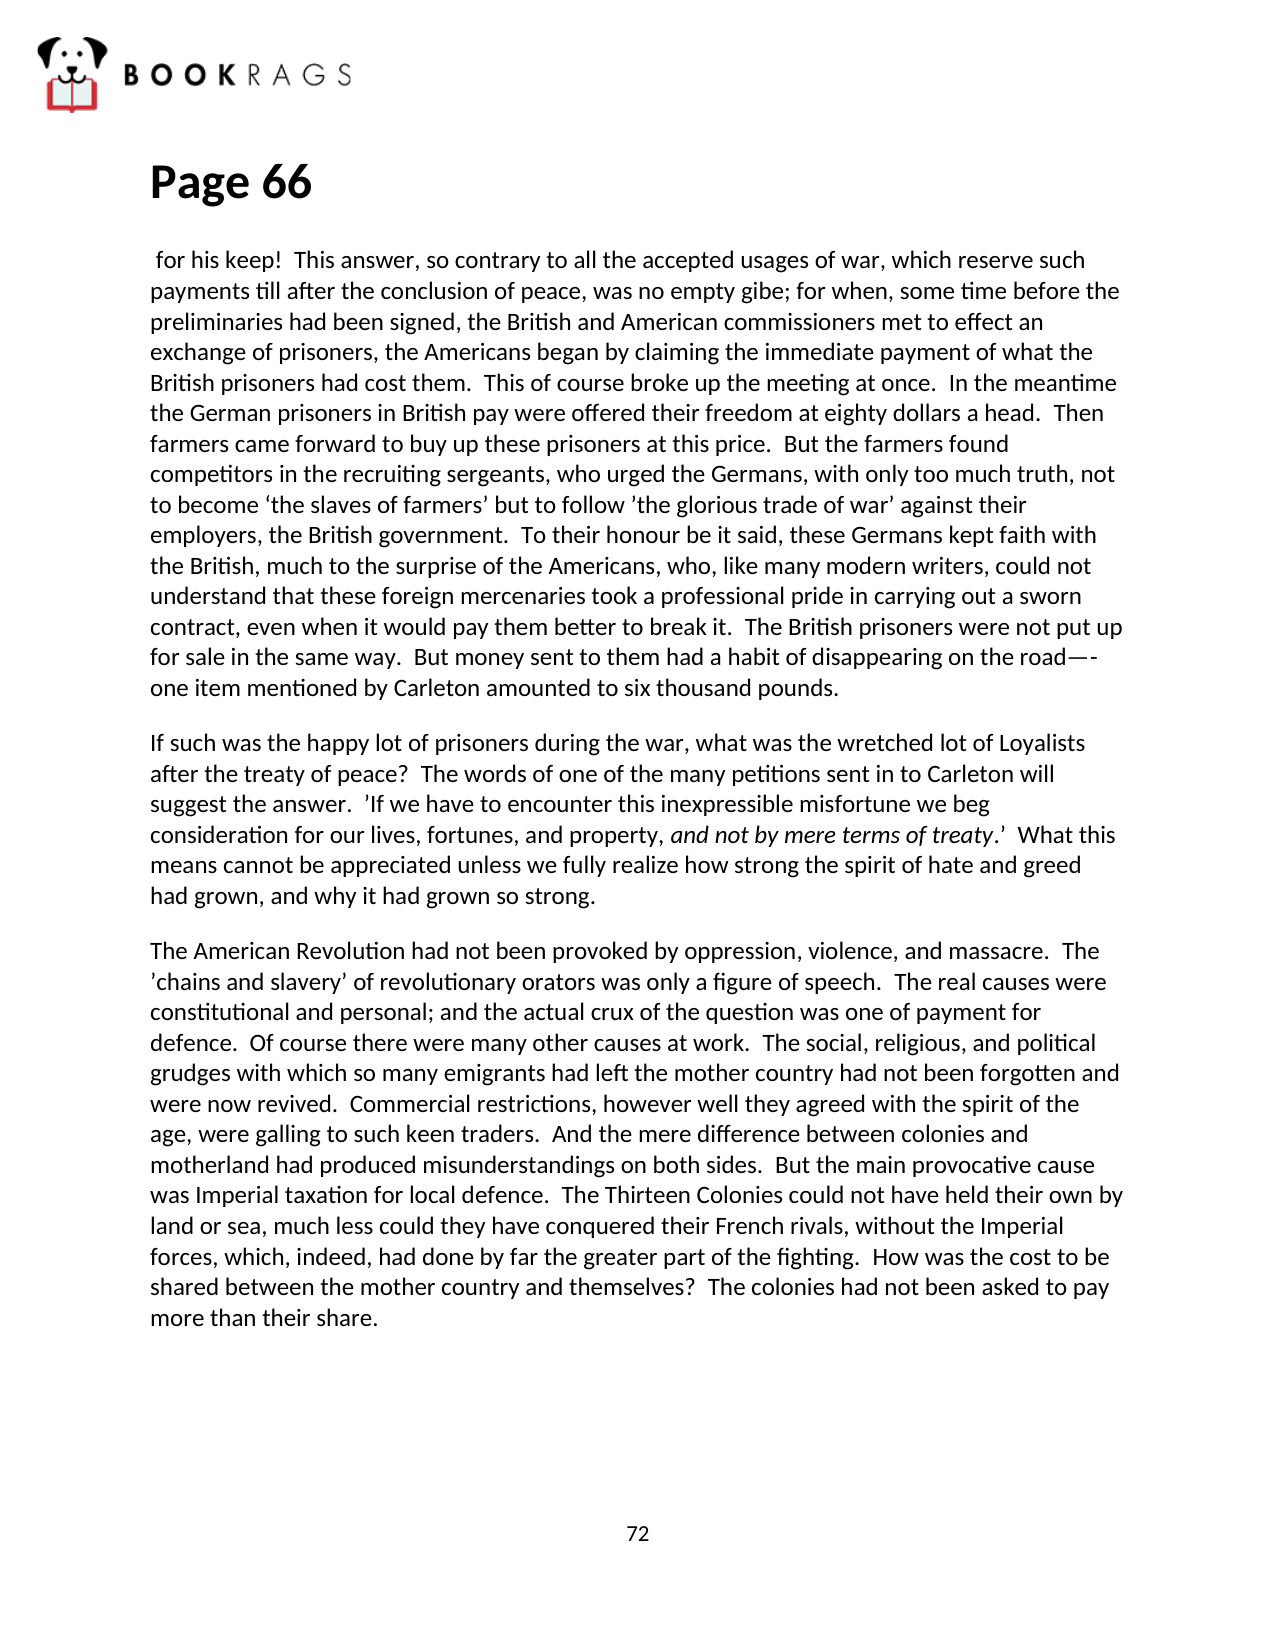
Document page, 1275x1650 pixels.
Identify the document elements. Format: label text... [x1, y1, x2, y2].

text The American Revolution had not been provoked by oppression, violence, and massacre. The ’chains and slavery’ of revolutionary orators was only a figure of speech. The real causes were constitutional and personal; and the actual crux of the question was one of payment for defence. Of course there were many other causes at work. The social, religious, and political grudges with which so many emigrants had left the mother country had not been forgotten and were now revived. Commercial restrictions, however well they agreed with the spirit of the age, were galling to such keen traders. And the mere difference between colonies and motherland had produced misunderstandings on both sides. But the main provocative cause was Imperial taxation for local defence. The Thirteen Colonies could not have held their own by land or sea, much less could they have conquered their French rivals, without the Imperial forces, which, indeed, had done by far the greater part of the fighting. How was the cost to be shared between the mother country and themselves? The colonies had not been asked to pay more than their share. [150, 936, 1125, 1332]
text Page 66 [150, 150, 1125, 211]
text for his keep! This answer, so contrary to all the accepted usages of war, which reserve such payments till after the conclusion of peace, was no empty gibe; for when, some time before the preliminaries had been signed, the British and American commissioners met to effect an exchange of prisoners, the Americans began by claiming the immediate payment of what the British prisoners had cost them. This of course broke up the meeting at once. In the meantime the German prisoners in British pay were offered their freedom at eighty dollars a head. Then farmers came forward to buy up these prisoners at this price. But the farmers found competitors in the recruiting sergeants, who urged the Germans, with only too much truth, not to become ‘the slaves of farmers’ but to follow ’the glorious trade of war’ against their employers, the British government. To their honour be it said, these Germans kept faith with the British, much to the surprise of the Americans, who, like many modern writers, could not understand that these foreign mercenaries took a professional pride in carrying out a sworn contract, even when it would pay them better to break it. The British prisoners were not put up for sale in the same way. But money sent to them had a habit of disappearing on the road—­one item mentioned by Carleton amounted to six thousand pounds. [150, 244, 1125, 702]
picture [37, 37, 351, 113]
text If such was the happy lot of prisoners during the war, what was the wretched lot of Loyalists after the treaty of peace? The words of one of the many petitions sent in to Carleton will suggest the answer. ’If we have to encounter this inexpressible misfortune we beg consideration for our lives, fortunes, and property, and not by mere terms of treaty.’ What this means cannot be appreciated unless we fully realize how strong the spirit of hate and greed had grown, and why it had grown so strong. [150, 727, 1125, 911]
